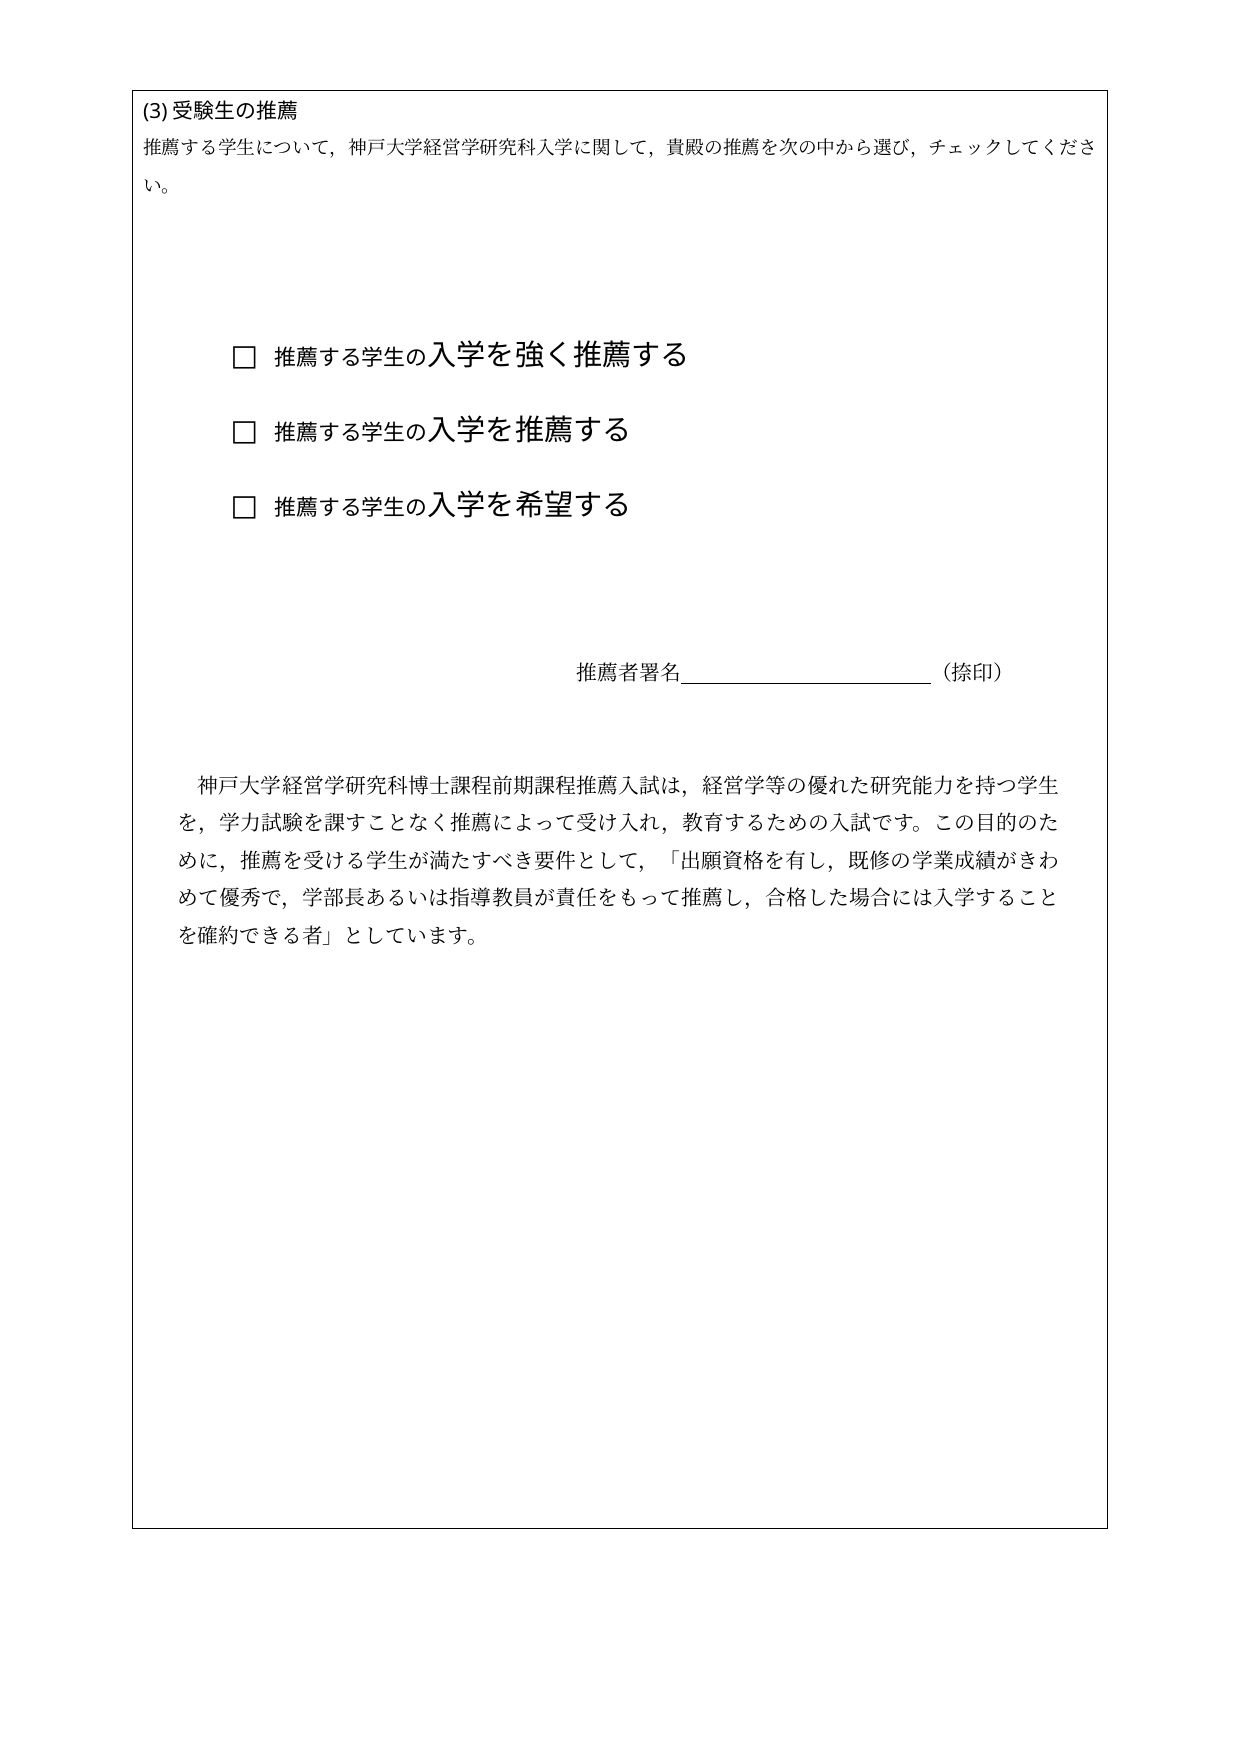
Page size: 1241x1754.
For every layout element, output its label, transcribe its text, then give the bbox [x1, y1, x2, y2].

table_header (3) 受験生の推薦 推薦する学生について，神戸大学経営学研究科入学に関して，貴殿の推薦を次の中から選び，チェックしてください。 推薦する学生の入学を強く推薦する 推薦する学生の入学を推薦する 推薦する学生の入学を希望する 推薦者署名 （捺印） 神戸大学経営学研究科博士課程前期課程推薦入試は，経営学等の優れた研究能力を持つ学生を，学力試験を課すことなく推薦によって受け入れ，教育するための入試です。この目的のために，推薦を受ける学生が満たすべき要件として，「出願資格を有し，既修の学業成績がきわめて優秀で，学部長あるいは指導教員が責任をもって推薦し，合格した場合には入学することを確約できる者」としています。 [133, 91, 1107, 1527]
